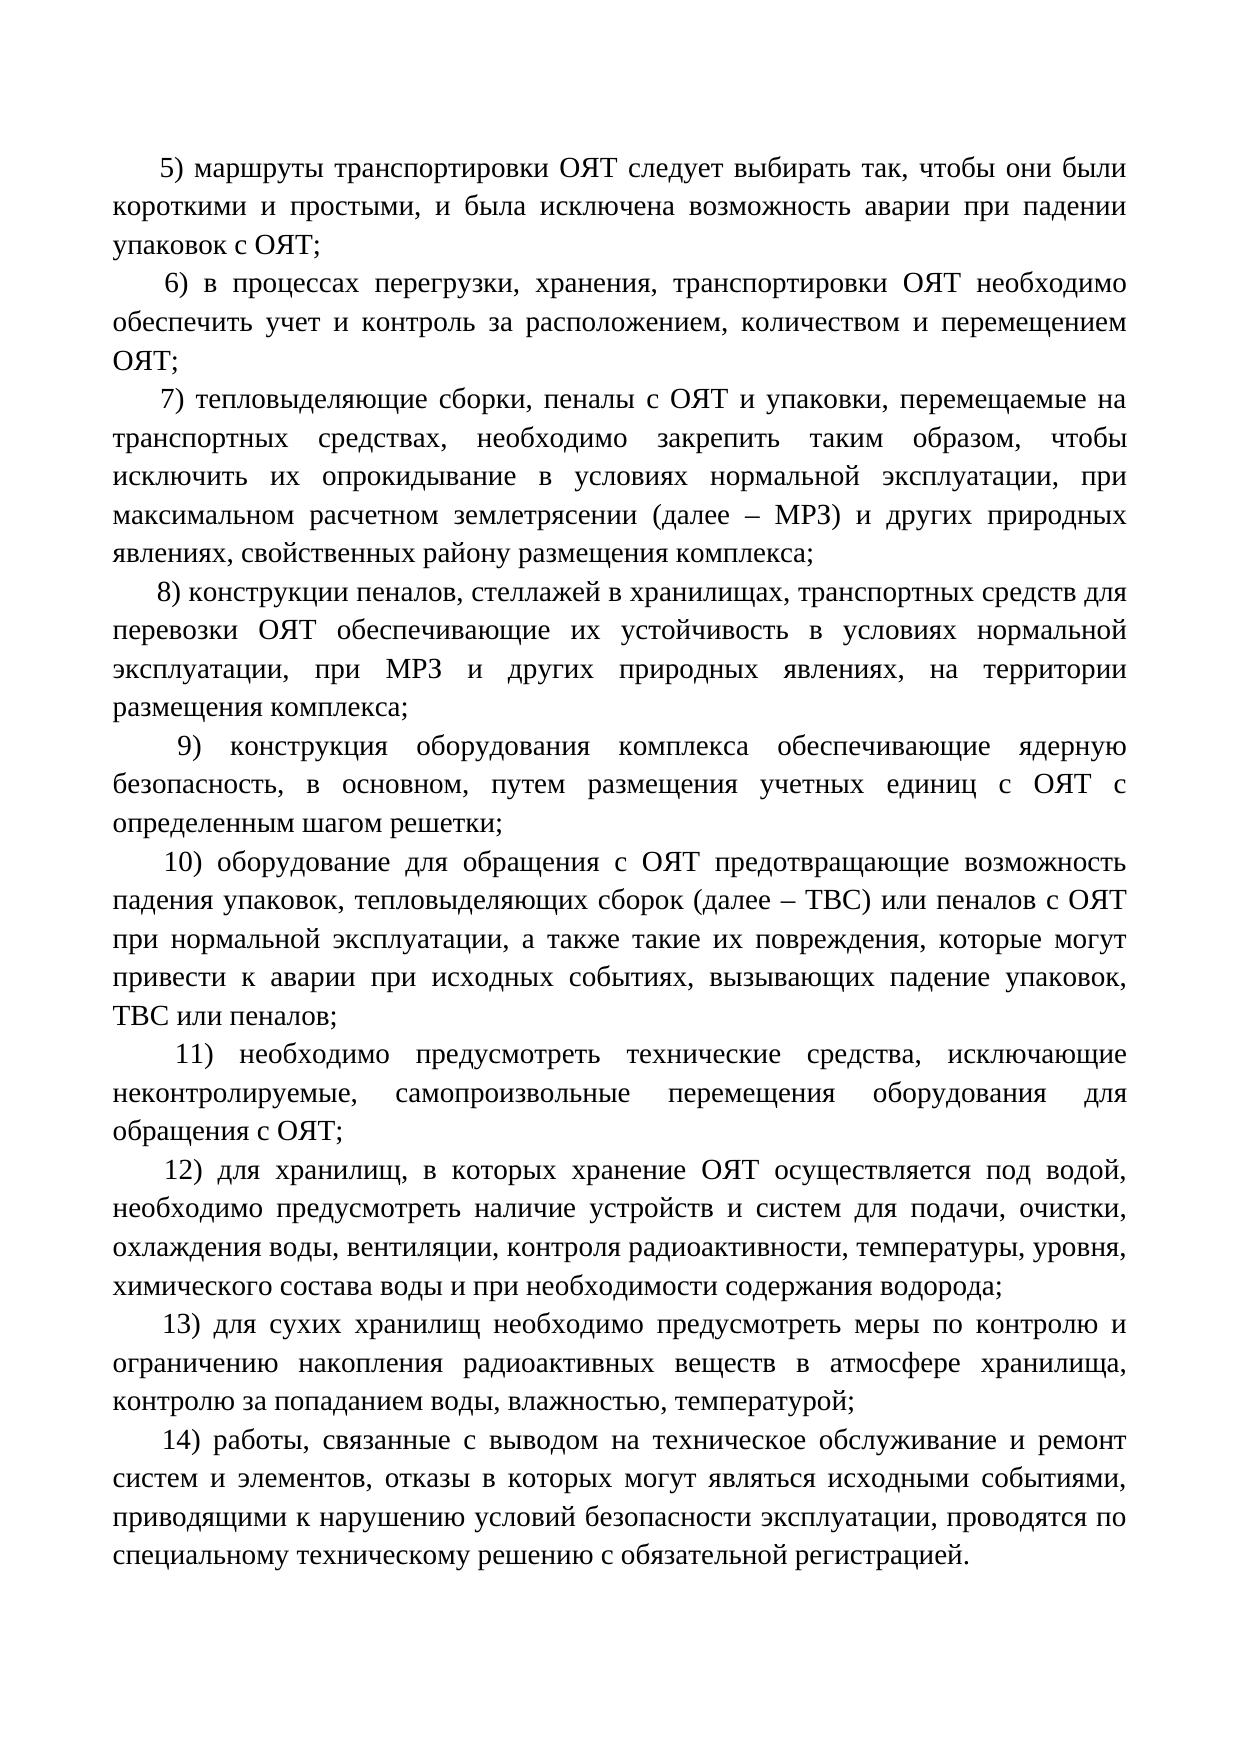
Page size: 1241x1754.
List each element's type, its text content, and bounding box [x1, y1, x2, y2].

text 9) конструкция оборудования комплекса обеспечивающие ядерную безопасность, в основном, путем размещения учетных единиц с ОЯТ с определенным шагом решетки; [112, 728, 1128, 839]
text 12) для хранилищ, в которых хранение ОЯТ осуществляется под водой, необходимо предусмотреть наличие устройств и систем для подачи, очистки, охлаждения воды, вентиляции, контроля радиоактивности, температуры, уровня, химического состава воды и при необходимости содержания водорода; [112, 1152, 1128, 1301]
text 14) работы, связанные с выводом на техническое обслуживание и ремонт систем и элементов, отказы в которых могут являться исходными событиями, приводящими к нарушению условий безопасности эксплуатации, проводятся по специальному техническому решению с обязательной регистрацией. [112, 1422, 1128, 1571]
text 5) маршруты транспортировки ОЯТ следует выбирать так, чтобы они были короткими и простыми, и была исключена возможность аварии при падении упаковок с ОЯТ; [112, 150, 1128, 261]
text 8) конструкции пеналов, стеллажей в хранилищах, транспортных средств для перевозки ОЯТ обеспечивающие их устойчивость в условиях нормальной эксплуатации, при МРЗ и других природных явлениях, на территории размещения комплекса; [112, 574, 1128, 723]
text 13) для сухих хранилищ необходимо предусмотреть меры по контролю и ограничению накопления радиоактивных веществ в атмосфере хранилища, контролю за попаданием воды, влажностью, температурой; [112, 1306, 1128, 1417]
text 7) тепловыделяющие сборки, пеналы с ОЯТ и упаковки, перемещаемые на транспортных средствах, необходимо закрепить таким образом, чтобы исключить их опрокидывание в условиях нормальной эксплуатации, при максимальном расчетном землетрясении (далее – МРЗ) и других природных явлениях, свойственных району размещения комплекса; [112, 381, 1128, 569]
text 11) необходимо предусмотреть технические средства, исключающие неконтролируемые, самопроизвольные перемещения оборудования для обращения с ОЯТ; [112, 1036, 1128, 1147]
text 6) в процессах перегрузки, хранения, транспортировки ОЯТ необходимо обеспечить учет и контроль за расположением, количеством и перемещением ОЯТ; [112, 266, 1128, 376]
text 10) оборудование для обращения с ОЯТ предотвращающие возможность падения упаковок, тепловыделяющих сборок (далее – ТВС) или пеналов с ОЯТ при нормальной эксплуатации, а также такие их повреждения, которые могут привести к аварии при исходных событиях, вызывающих падение упаковок, ТВС или пеналов; [112, 844, 1128, 1031]
